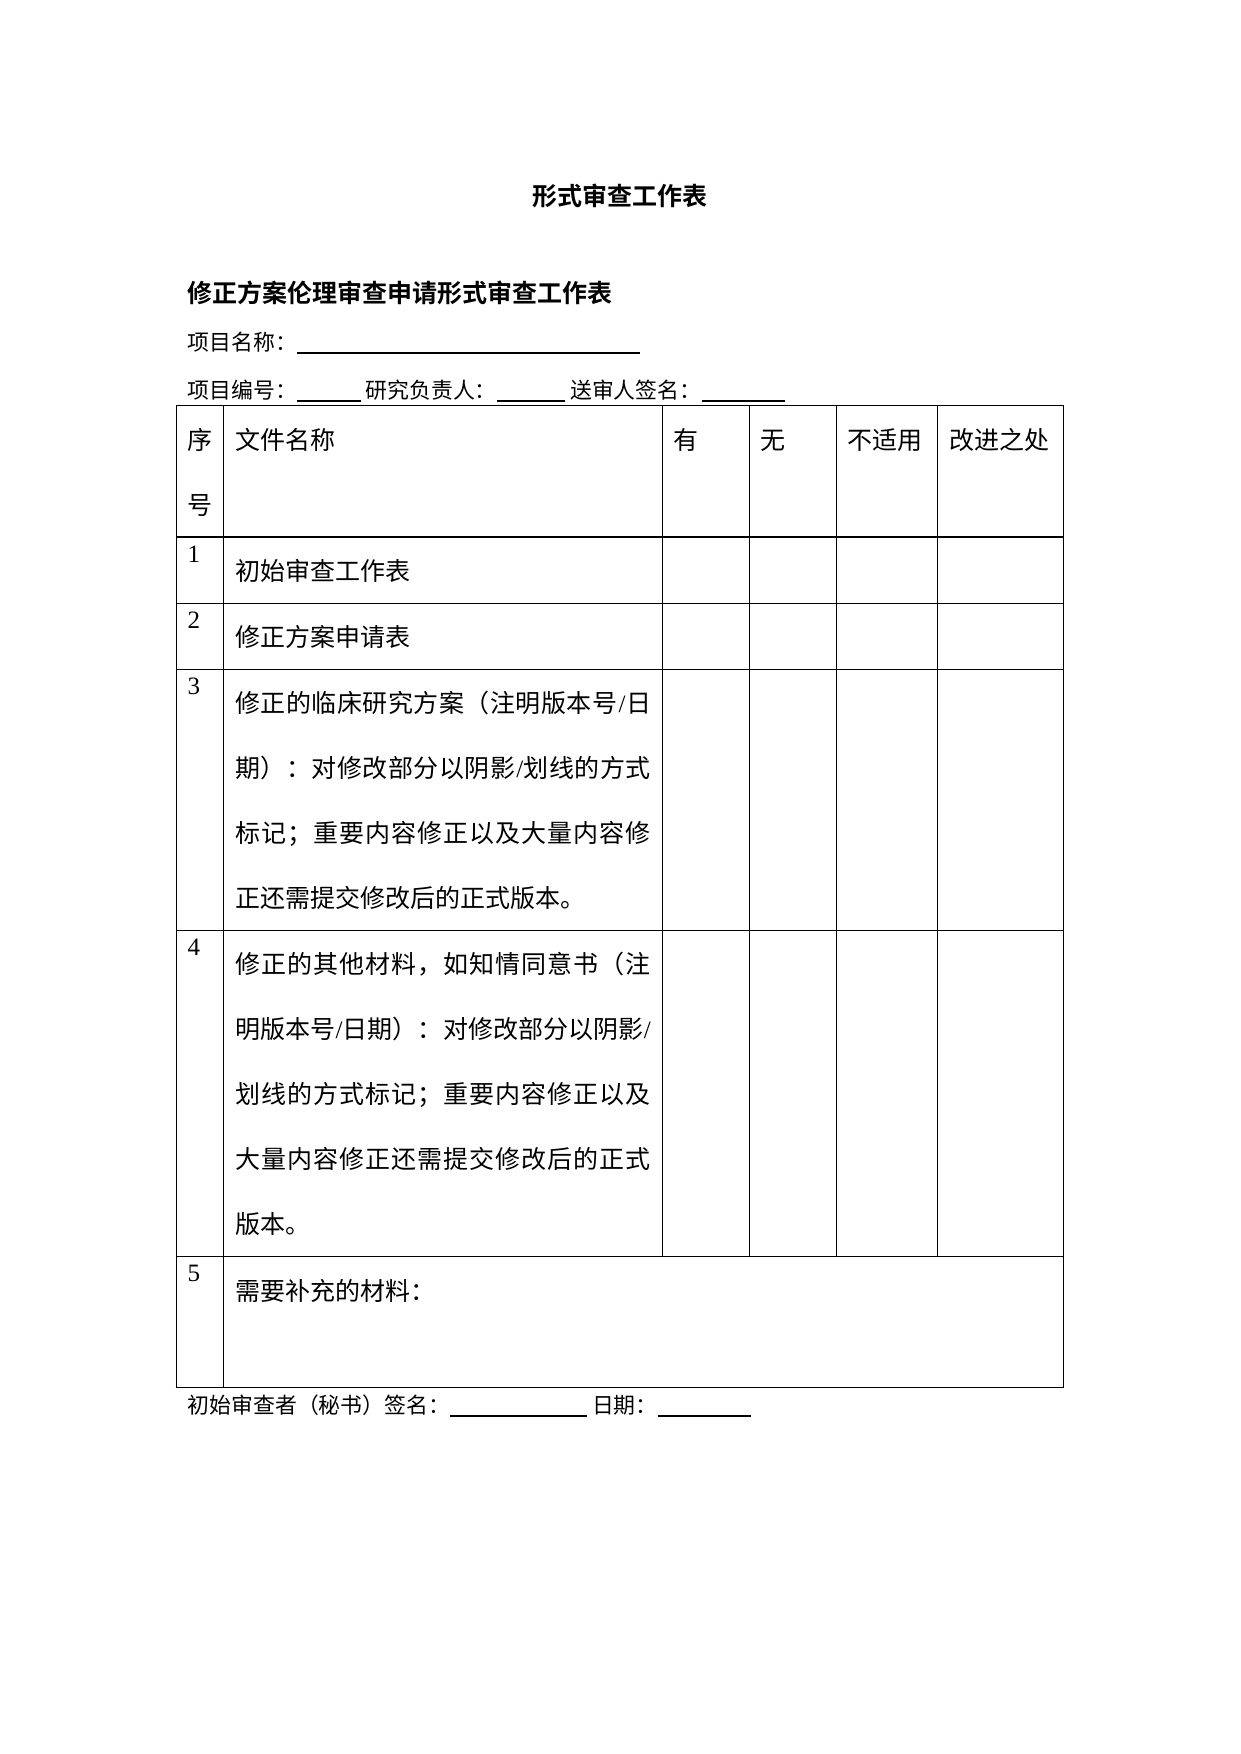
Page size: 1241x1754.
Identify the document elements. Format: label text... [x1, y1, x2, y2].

table_cell [663, 670, 749, 929]
table_cell 4 [177, 931, 223, 1256]
text 形式审查工作表 [187, 162, 1053, 227]
table_cell [938, 604, 1063, 668]
table_cell 2 [177, 604, 223, 668]
table_header 文件名称 [224, 406, 662, 536]
table_cell [938, 670, 1063, 929]
table_cell [663, 538, 749, 602]
table_cell [663, 931, 749, 1256]
table_cell [663, 604, 749, 668]
table_cell 1 [177, 538, 223, 602]
table_header 不适用 [837, 406, 937, 536]
table_cell [938, 931, 1063, 1256]
table_cell 初始审查工作表 [224, 538, 662, 602]
table_cell 修正方案申请表 [224, 604, 662, 668]
table_cell [837, 538, 937, 602]
text 项目编号： 研究负责人： 送审人签名： [187, 373, 1053, 405]
table_header 无 [750, 406, 836, 536]
table_cell 3 [177, 670, 223, 929]
table_header 序号 [177, 406, 223, 536]
table_cell 修正的临床研究方案（注明版本号/日期）：对修改部分以阴影/划线的方式标记；重要内容修正以及大量内容修正还需提交修改后的正式版本。 [224, 670, 662, 929]
table_header 改进之处 [938, 406, 1063, 536]
text 项目名称： [187, 324, 1053, 357]
table_cell 5 [177, 1257, 223, 1387]
table_cell [837, 670, 937, 929]
table_cell [750, 670, 836, 929]
table_cell [938, 538, 1063, 602]
table_cell [750, 538, 836, 602]
table_header 有 [663, 406, 749, 536]
table_cell [837, 931, 937, 1256]
text 修正方案伦理审查申请形式审查工作表 [187, 259, 1053, 324]
text 初始审查者（秘书）签名： 日期： [187, 1388, 1053, 1420]
table_cell [837, 604, 937, 668]
table_cell [750, 931, 836, 1256]
table_cell 修正的其他材料，如知情同意书（注明版本号/日期）：对修改部分以阴影/划线的方式标记；重要内容修正以及大量内容修正还需提交修改后的正式版本。 [224, 931, 662, 1256]
table_cell [750, 604, 836, 668]
table_cell 需要补充的材料： [224, 1257, 1063, 1387]
